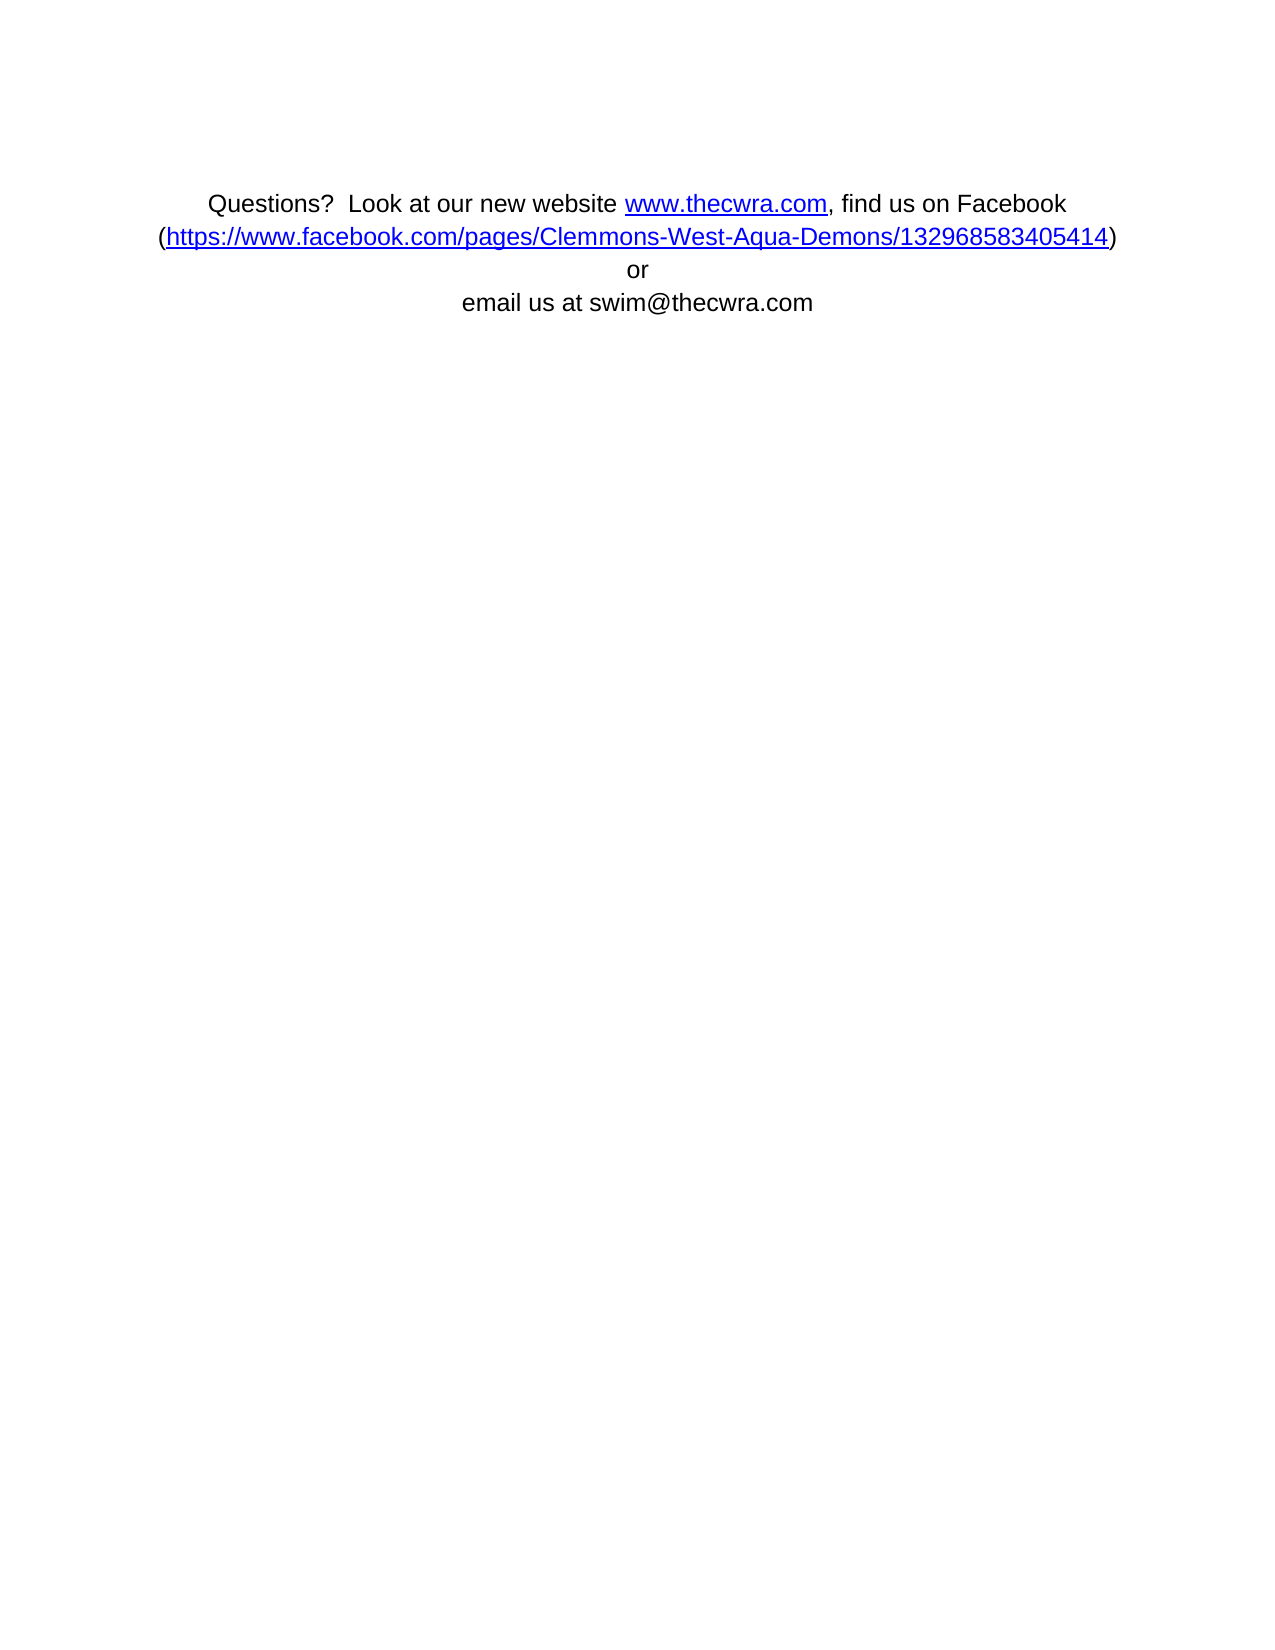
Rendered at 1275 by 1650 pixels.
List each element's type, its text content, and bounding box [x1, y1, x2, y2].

text or [150, 255, 1125, 284]
text email us at swim@thecwra.com [150, 288, 1125, 317]
text Questions? Look at our new website www.thecwra.com, find us on Facebook [208, 189, 1166, 218]
text (https://www.facebook.com/pages/Clemmons-West-Aqua-Demons/132968583405414) [158, 222, 1166, 251]
